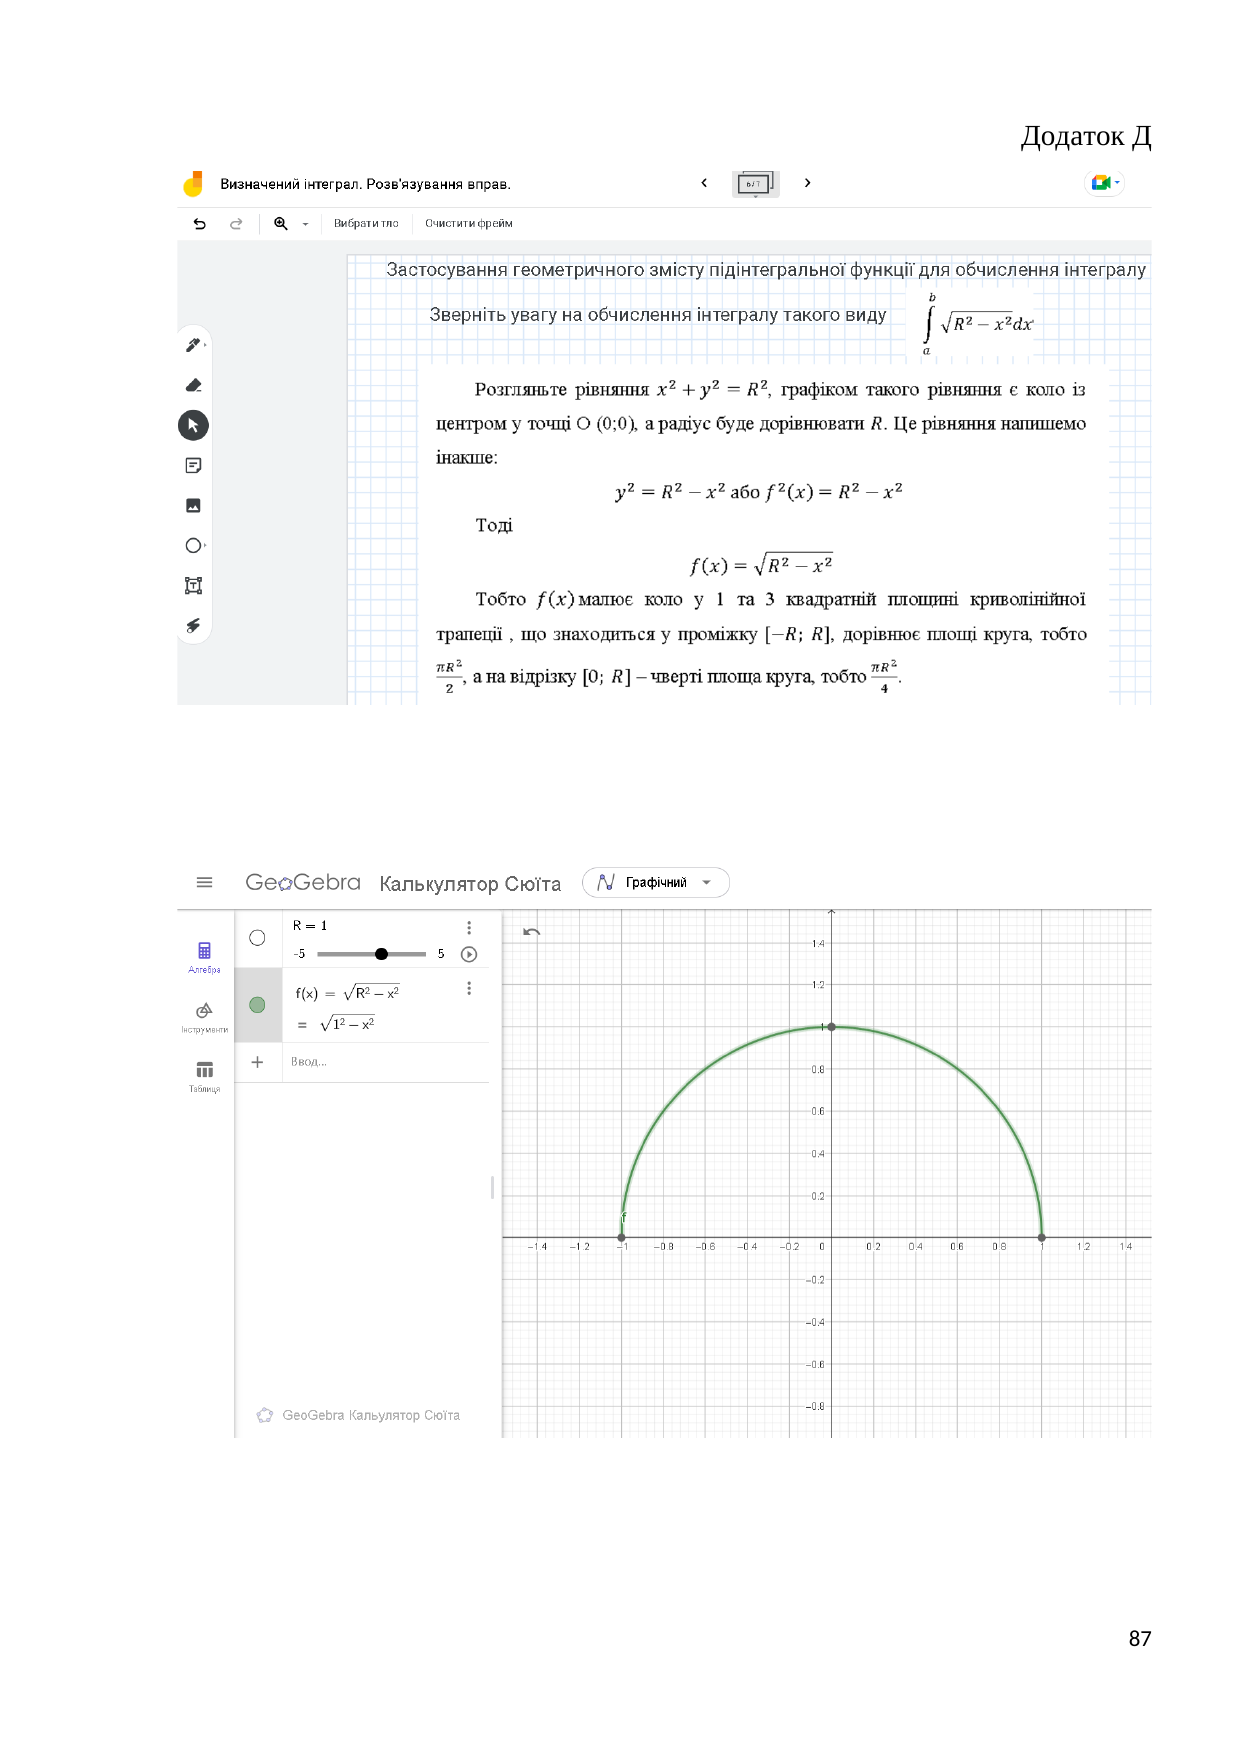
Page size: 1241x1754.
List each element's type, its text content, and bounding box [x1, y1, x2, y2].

picture [177, 864, 1152, 1438]
picture [177, 171, 1152, 705]
text Додаток Д [177, 118, 1152, 152]
